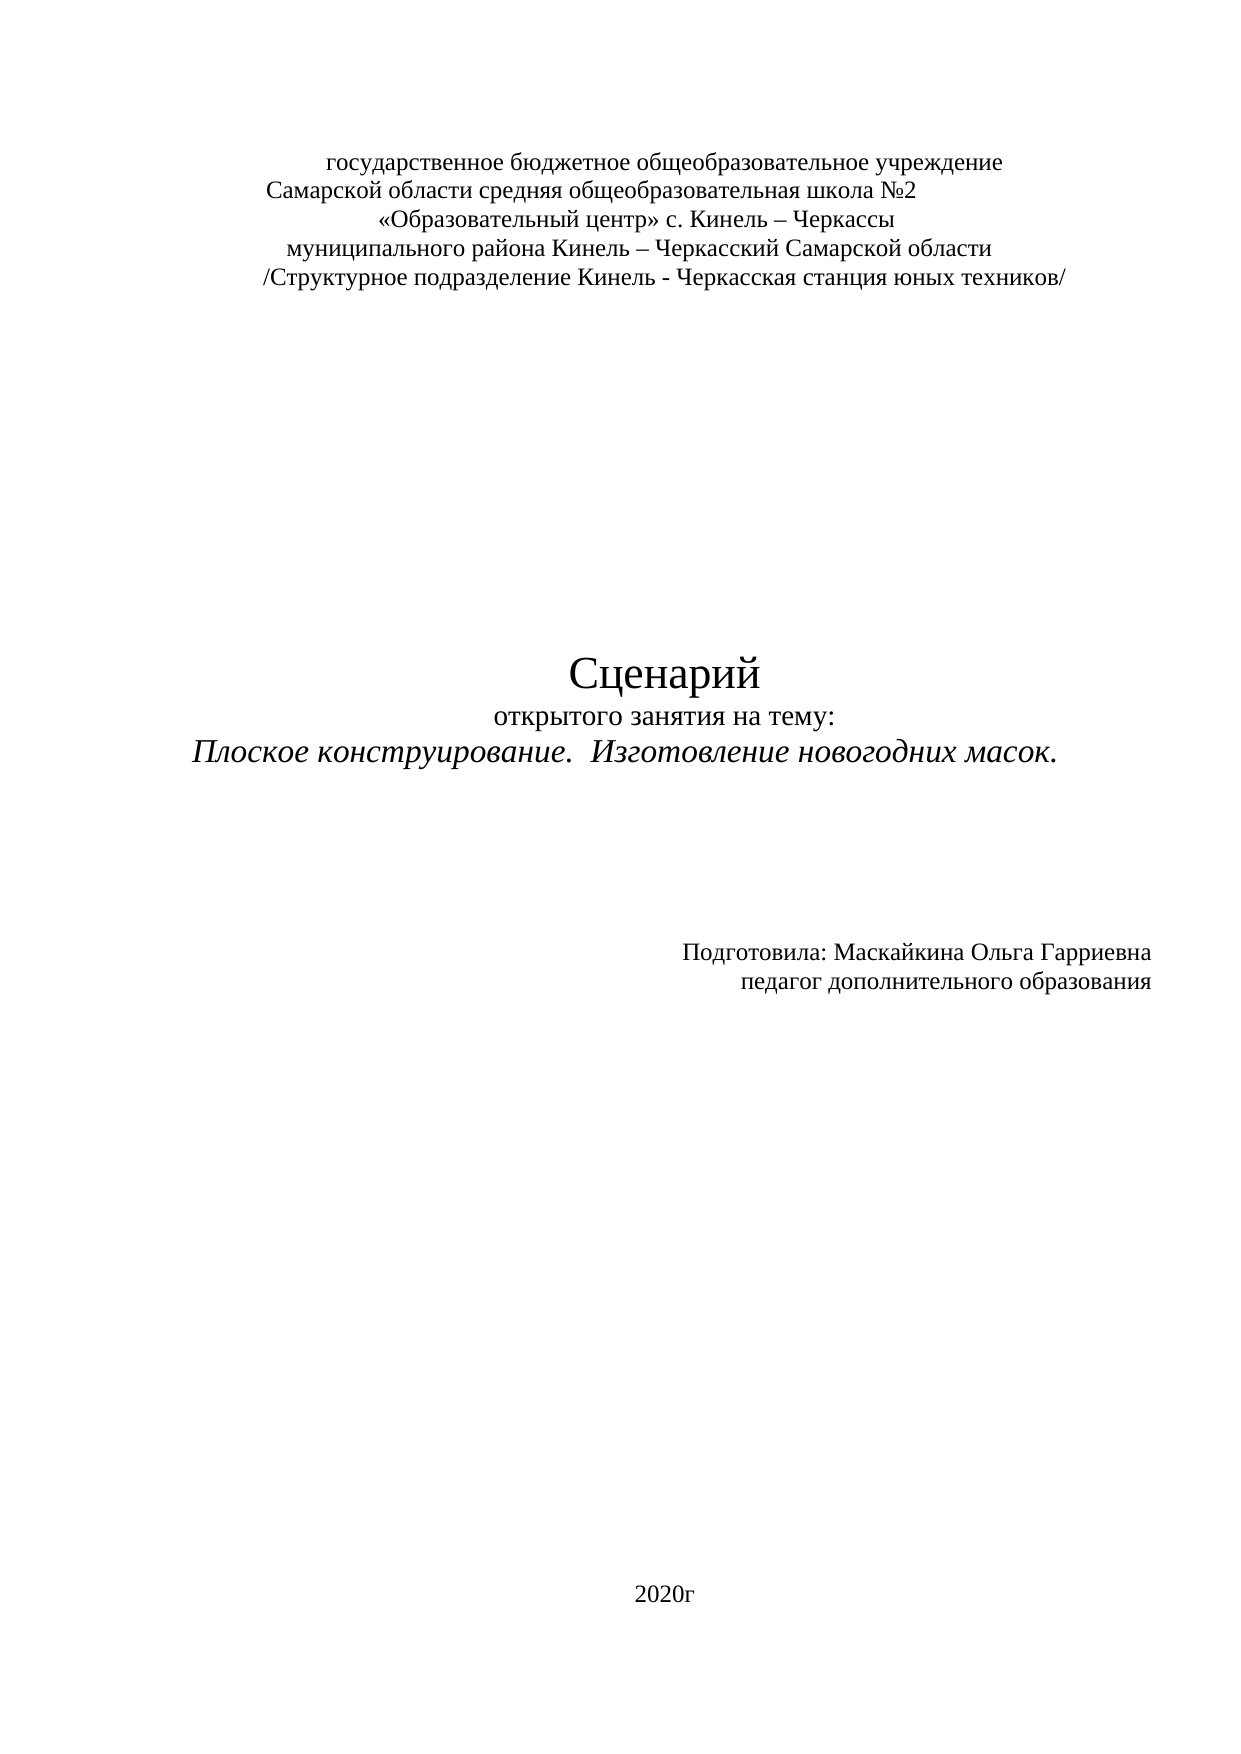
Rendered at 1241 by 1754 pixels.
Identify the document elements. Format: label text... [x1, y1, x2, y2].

subtitle государственное бюджетное общеобразовательное учреждение [177, 147, 1152, 176]
text муниципального района Кинель – Черкасский Самарской области [121, 233, 1152, 262]
text Сценарий [177, 645, 1152, 698]
text педагог дополнительного образования [177, 966, 1152, 995]
text Плоское конструирование. Изготовление новогодних масок. [177, 731, 1152, 770]
text /Структурное подразделение Кинель - Черкасская станция юных техников/ [177, 262, 1152, 291]
text «Образовательный центр» с. Кинель – Черкассы [121, 204, 1152, 233]
subtitle Самарской области средняя общеобразовательная школа №2 [31, 176, 1152, 204]
text открытого занятия на тему: [177, 698, 1152, 731]
text 2020г [177, 1579, 1152, 1608]
text Подготовила: Маскайкина Ольга Гарриевна [177, 937, 1152, 966]
